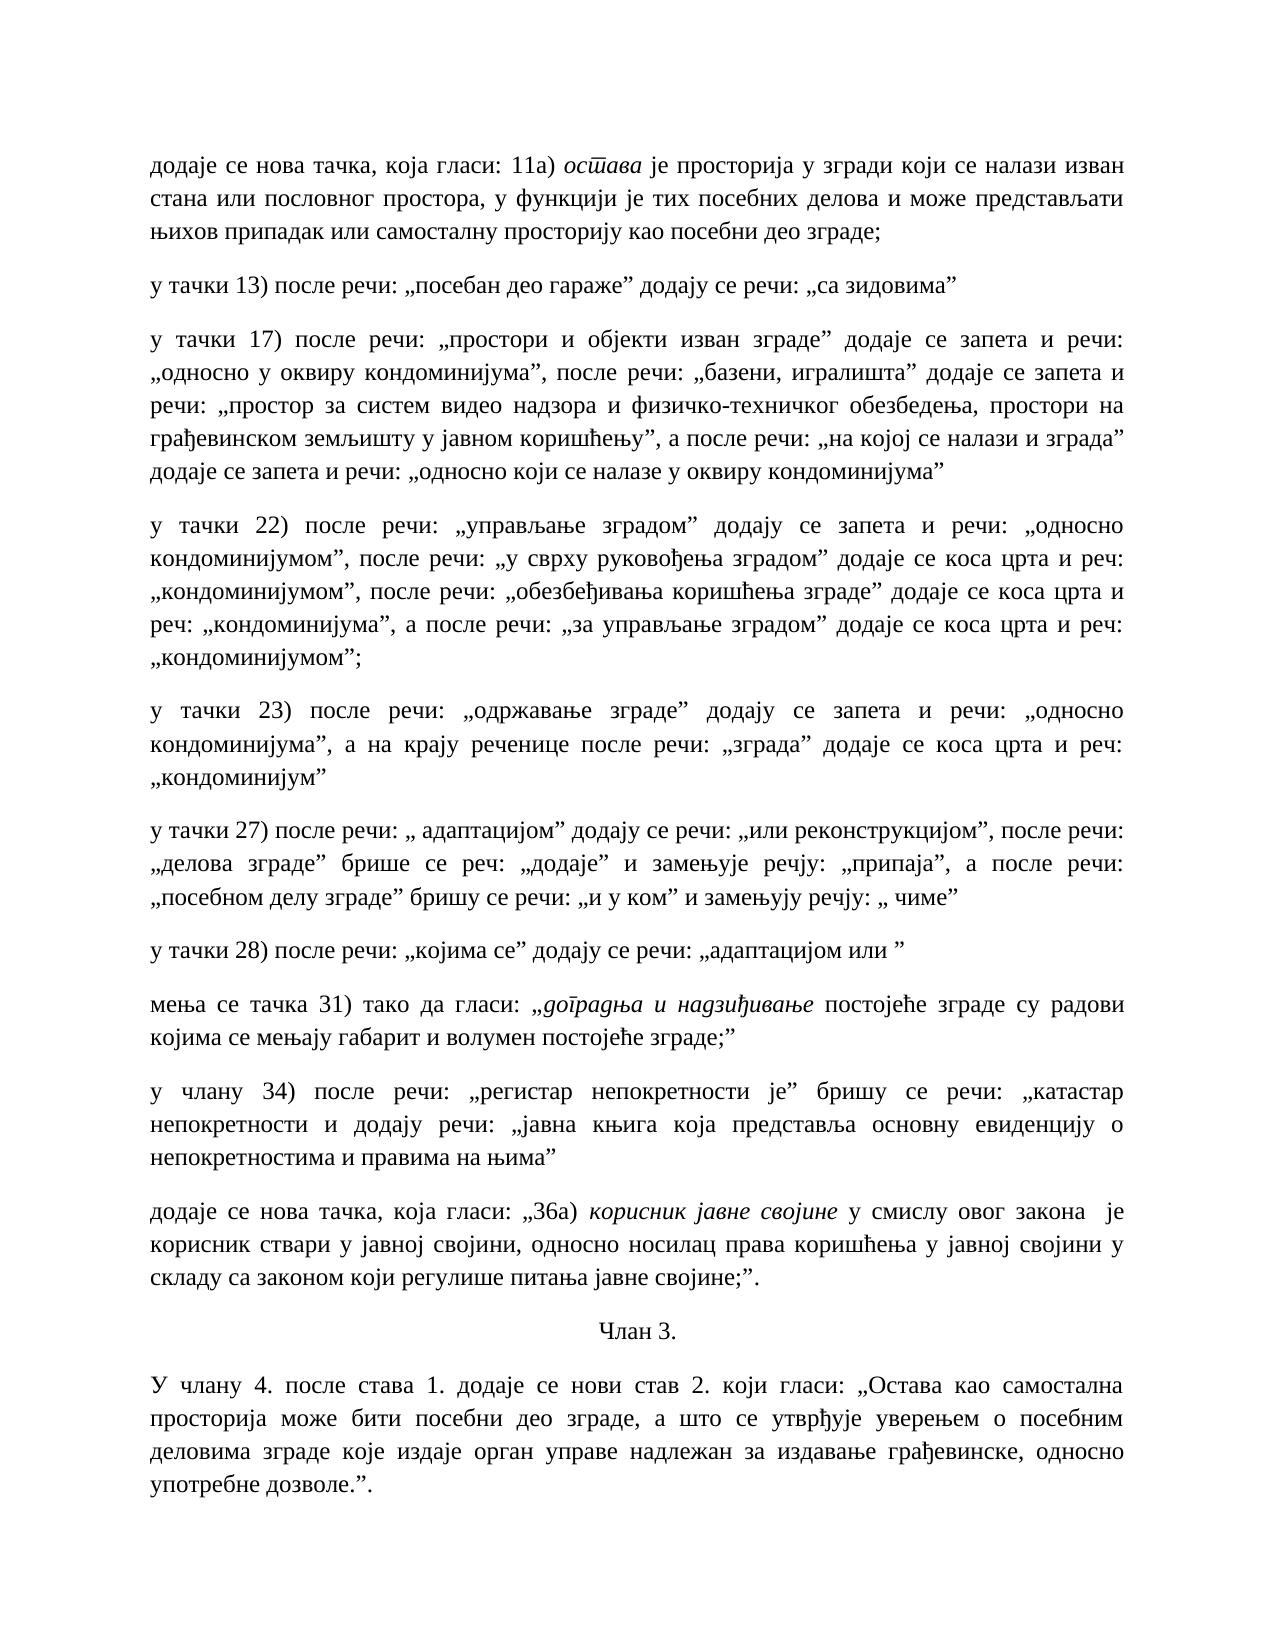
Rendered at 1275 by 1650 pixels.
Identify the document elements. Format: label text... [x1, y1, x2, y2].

text Члан 3. [150, 1316, 1125, 1345]
text у тачки 13) после речи: „посебан део гараже” додају се речи: „са зидовима” [150, 270, 1125, 299]
text у тачки 22) после речи: „управљање зградом” додају се запета и речи: „односно кондоминијумом”, после речи: „у сврху руковођења зградом” додаје се коса црта и реч: „кондоминијумом”, после речи: „обезбеђивања коришћења зграде” додаје се коса црта и реч: „кондоминијума”, а после речи: „за управљање зградом” додаје се коса црта и реч: „кондоминијумом”; [150, 510, 1125, 671]
text у тачки 23) после речи: „одржавање зграде” додају се запета и речи: „односно кондоминијума”, а на крају реченице после речи: „зграда” додаје се коса црта и реч: „кондоминијум” [150, 696, 1125, 790]
text додаје се нова тачка, која гласи: 11а) остава је просторија у згради који се налази изван стана или пословног простора, у функцији је тих посебних делова и може представљати њихов припадак или самосталну просторију као посебни део зграде; [150, 150, 1125, 245]
text додаје се нова тачка, која гласи: „36а) корисник јавне својине у смислу овог закона је корисник ствари у јавној својини, односно носилац права коришћења у јавној својини у складу са законом који регулише питања јавне својине;”. [150, 1196, 1125, 1291]
text у тачки 27) после речи: „ адаптацијом” додају се речи: „или реконструкцијом”, после речи: „делова зграде” брише се реч: „додаје” и замењује речју: „припаја”, а после речи: „посебном делу зграде” бришу се речи: „и у ком” и замењују речју: „ чиме” [150, 816, 1125, 910]
text У члану 4. после става 1. додаје се нови став 2. који гласи: „Остава као самостална просторија може бити посебни део зграде, а што се утврђује уверењем о посебним деловима зграде које издаје орган управе надлежан за издавање грађевинске, односно употребне дозволе.”. [150, 1370, 1125, 1498]
text у члану 34) после речи: „регистар непокретности је” бришу се речи: „катастар непокретности и додају речи: „јавна књига која представља основну евиденцију о непокретностима и правима на њима” [150, 1076, 1125, 1171]
text у тачки 17) после речи: „простори и објекти изван зграде” додаје се запета и речи: „односно у оквиру кондоминијума”, после речи: „базени, игралишта” додаје се запета и речи: „простор за систем видео надзора и физичко-техничког обезбедења, простори на грађевинском земљишту у јавном коришћењу”, а после речи: „на којој се налази и зграда” додаје се запета и речи: „односно који се налазе у оквиру кондоминијума” [150, 324, 1125, 484]
text мења се тачка 31) тако да гласи: „доградња и надзиђивање постојеће зграде су радови којима се мењају габарит и волумен постојеће зграде;” [150, 989, 1125, 1051]
text у тачки 28) после речи: „којима се” додају се речи: „адаптацијом или ” [150, 935, 1125, 964]
